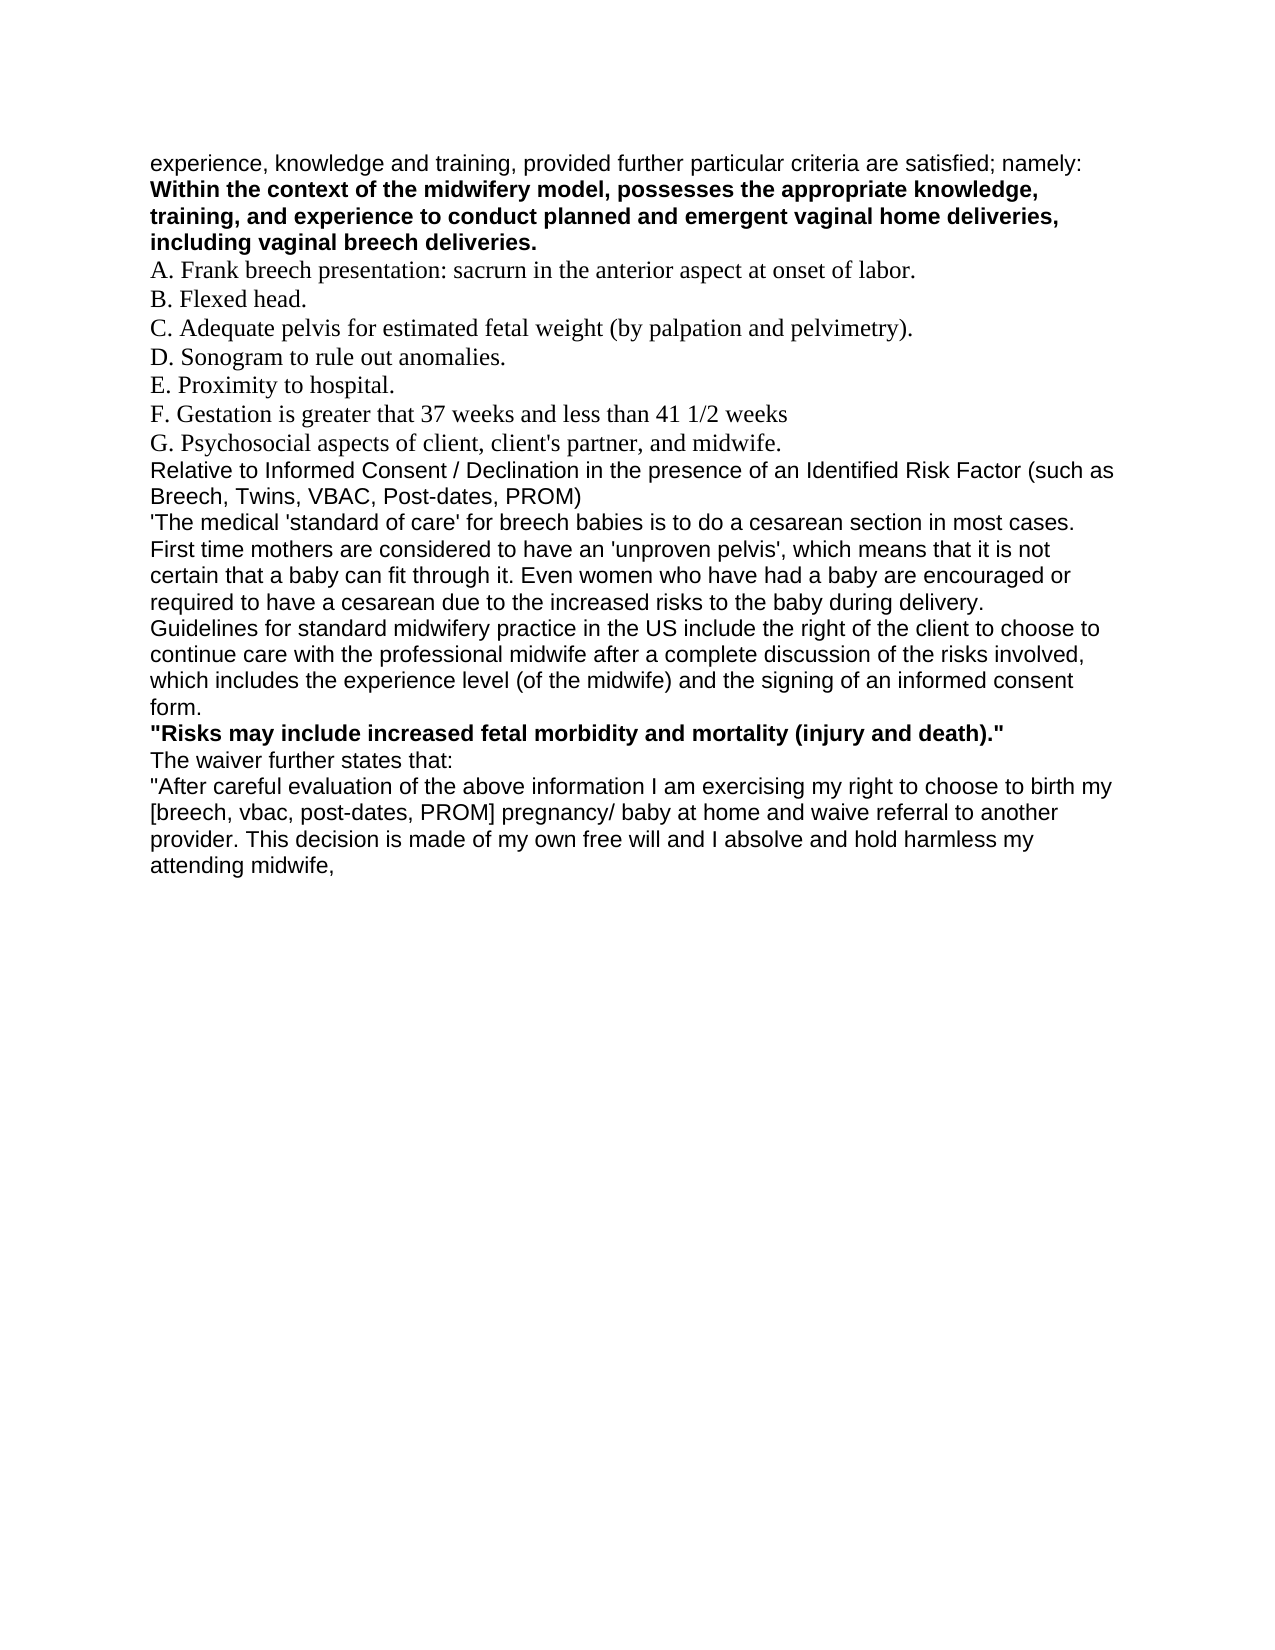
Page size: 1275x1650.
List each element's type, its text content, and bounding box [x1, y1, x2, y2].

text A. Frank breech presentation: sacrurn in the anterior aspect at onset of labor. [150, 255, 1125, 284]
text The waiver further states that: [150, 747, 1125, 773]
text F. Gestation is greater that 37 weeks and less than 41 1/2 weeks [150, 399, 1125, 428]
text G. Psychosocial aspects of client, client's partner, and midwife. [150, 428, 1125, 457]
text Guidelines for standard midwifery practice in the US include the right of the client to choose to continue care with the professional midwife after a complete discussion of the risks involved, which includes the experience level (of the midwife) and the signing of an informed consent form. [150, 615, 1125, 720]
text C. Adequate pelvis for estimated fetal weight (by palpation and pelvimetry). [150, 313, 1125, 342]
text Within the context of the midwifery model, possesses the appropriate knowledge, training, and experience to conduct planned and emergent vaginal home deliveries, including vaginal breech deliveries. [150, 176, 1125, 255]
text "After careful evaluation of the above information I am exercising my right to choose to birth my [breech, vbac, post-dates, PROM] pregnancy/ baby at home and waive referral to another provider. This decision is made of my own free will and I absolve and hold harmless my attending midwife, [150, 773, 1125, 878]
text Relative to Informed Consent / Declination in the presence of an Identified Risk Factor (such as Breech, Twins, VBAC, Post-dates, PROM) [150, 457, 1125, 509]
text "Risks may include increased fetal morbidity and mortality (injury and death)." [150, 720, 1125, 747]
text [150, 150, 1125, 176]
text D. Sonogram to rule out anomalies. [150, 342, 1125, 370]
text 'The medical 'standard of care' for breech babies is to do a cesarean section in most cases. First time mothers are considered to have an 'unproven pelvis', which means that it is not certain that a baby can fit through it. Even women who have had a baby are encouraged or required to have a cesarean due to the increased risks to the baby during delivery. [150, 509, 1125, 615]
text B. Flexed head. [150, 284, 1125, 313]
text E. Proximity to hospital. [150, 370, 1125, 399]
